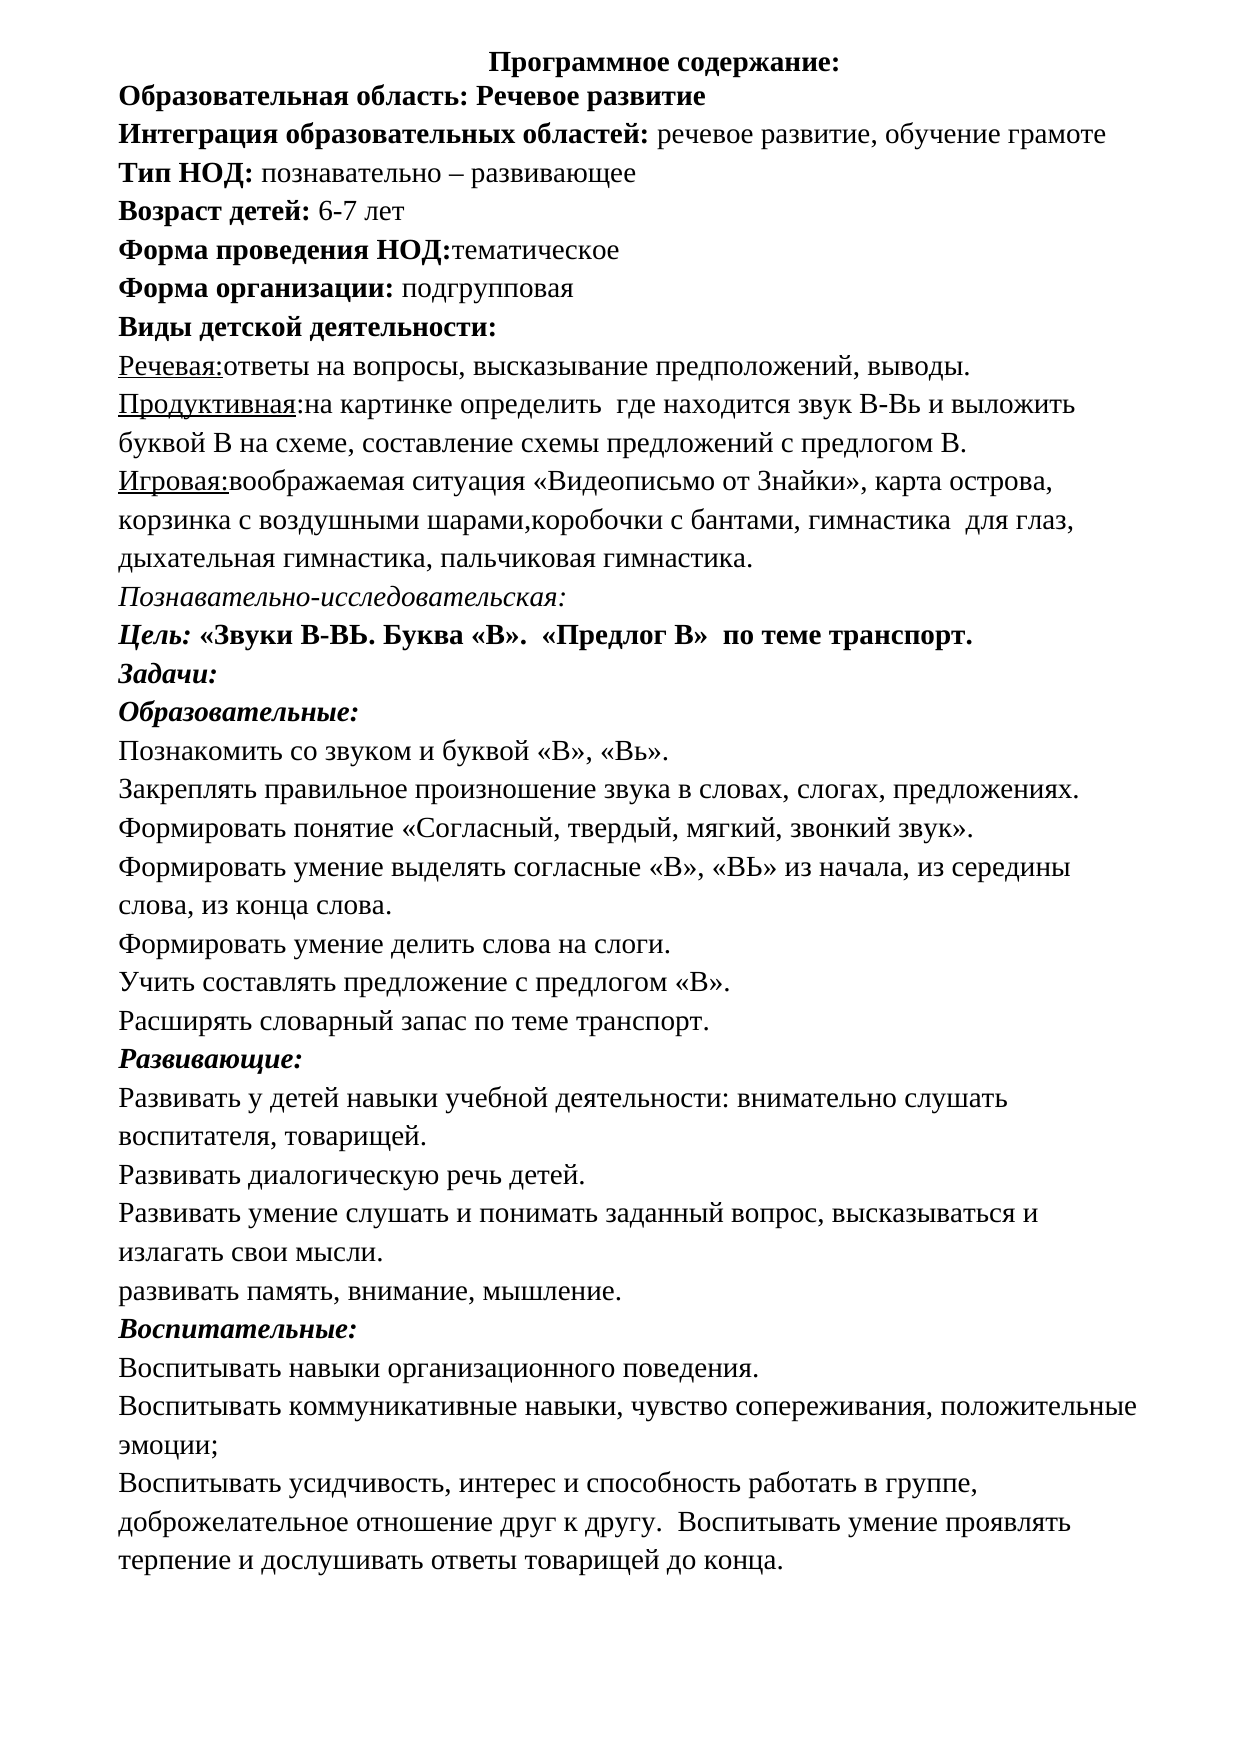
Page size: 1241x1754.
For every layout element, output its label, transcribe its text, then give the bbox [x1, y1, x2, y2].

text Закреплять правильное произношение звука в словах, слогах, предложениях. Формировать понятие «Согласный, твердый, мягкий, звонкий звук». [118, 772, 1152, 844]
text Развивать у детей навыки учебной деятельности: внимательно слушать воспитателя, товарищей. [118, 1080, 1152, 1152]
text Развивать умение слушать и понимать заданный вопрос, высказываться и излагать свои мысли. [118, 1196, 1152, 1268]
text Учить составлять предложение с предлогом «В». [118, 964, 1152, 998]
text Познавательно-исследовательская: [118, 579, 1152, 612]
text Воспитывать усидчивость, интерес и способность работать в группе, доброжелательное отношение друг к другу. Воспитывать умение проявлять терпение и дослушивать ответы товарищей до конца. [118, 1465, 1152, 1576]
text Игровая:воображаемая ситуация «Видеописьмо от Знайки», карта острова, корзинка с воздушными шарами,коробочки с бантами, гимнастика для глаз, дыхательная гимнастика, пальчиковая гимнастика. [118, 463, 1152, 574]
text Формировать умение выделять согласные «В», «ВЬ» из начала, из середины слова, из конца слова. [118, 849, 1152, 921]
text Воспитывать навыки организационного поведения. [118, 1350, 1152, 1383]
text Воспитывать коммуникативные навыки, чувство сопереживания, положительные эмоции; [118, 1388, 1152, 1460]
text Интеграция образовательных областей: речевое развитие, обучение грамоте [118, 116, 1152, 150]
text Тип НОД: познавательно – развивающее [118, 155, 1152, 188]
text Развивающие: [118, 1041, 1152, 1075]
text Расширять словарный запас по теме транспорт. [118, 1003, 1152, 1036]
text Форма организации: подгрупповая [118, 271, 1152, 304]
text Образовательные: [118, 694, 1152, 728]
text Формировать умение делить слова на слоги. [118, 926, 1152, 959]
text Развивать диалогическую речь детей. [118, 1157, 1152, 1191]
text Виды детской деятельности: [118, 309, 1152, 343]
text Цель: «Звуки В-ВЬ. Буква «В». «Предлог В» по теме транспорт. [118, 617, 1152, 651]
text Форма проведения НОД:тематическое [118, 232, 1152, 266]
text Воспитательные: [118, 1311, 1152, 1345]
text Образовательная область: Речевое развитие [118, 78, 1152, 111]
text Познакомить со звуком и буквой «В», «Вь». [118, 733, 1152, 767]
text Программное содержание: [177, 44, 1152, 78]
text Речевая:ответы на вопросы, высказывание предположений, выводы. [118, 348, 1152, 381]
text Задачи: [118, 656, 1152, 689]
text Продуктивная:на картинке определить где находится звук В-Вь и выложить буквой В на схеме, составление схемы предложений с предлогом В. [118, 386, 1152, 458]
text Возраст детей: 6-7 лет [118, 193, 1152, 227]
text развивать память, внимание, мышление. [118, 1273, 1152, 1306]
